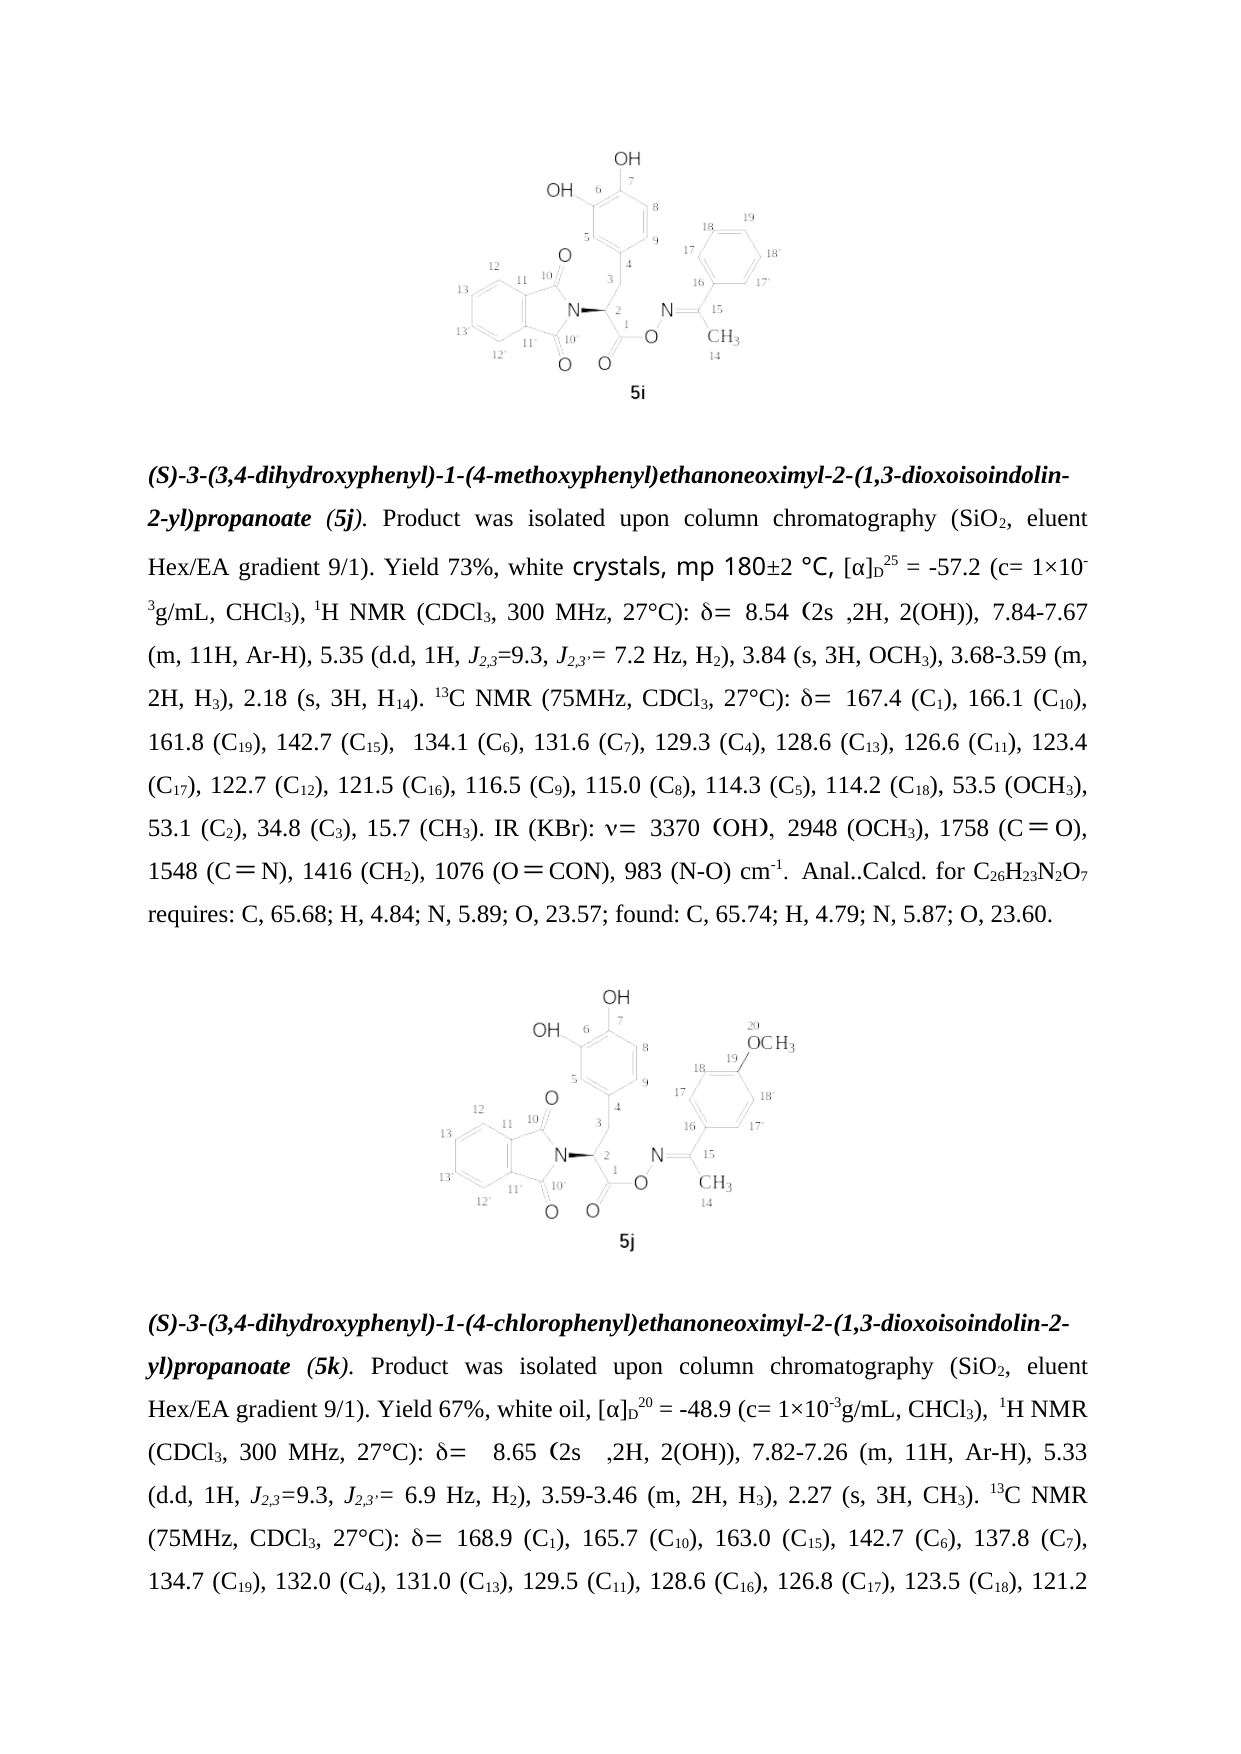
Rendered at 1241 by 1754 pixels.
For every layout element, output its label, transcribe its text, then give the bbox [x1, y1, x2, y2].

text (S)-3-(3,4-dihydroxyphenyl)-1-(4-methoxyphenyl)ethanoneoximyl-2-(1,3-dioxoisoindolin-2-yl)propanoate (5j). Product was isolated upon column chromatography (SiO2, eluent Hex/EA gradient 9/1). Yield 73%, white crystals, mp 180±2 °C, [α]D25 = -57.2 (c= 1×10-3g/mL, CHCl3), 1H NMR (CDCl3, 300 MHz, 27°C): 2s, 2(OH)),7.84-7.67 (m, 11H, Ar-H), 5.35 (d.d, 1H, J2,3=9.3, J2,3’= 7.2 Hz, H2), 3.84 (s, 3H, OCH3), 3.68-3.59 (m, 2H, H3), 2.18 (s, 3H, H14). 13C NMR (75MHz, CDCl3, 27°C): 167.4 (C1), 166.1 (C10), 161.8 (C19), 142.7 (C15), 134.1 (C6), 131.6 (C7), 129.3 (C4), 128.6 (C13), 126.6 (C11), 123.4 (C17), 122.7 (C12), 121.5 (C16), 116.5 (C9), 115.0 (C8), 114.3 (C5), 114.2 (C18), 53.5 (OCH3), 53.1 (C2), 34.8 (C3), 15.7 (CH3). IR (KBr): 2948 (OCH3), 1758 (C＝O), 1548 (C＝N), 1416 (CH2), 1076 (O＝CON), 983 (N-O) cm-1Anal..Calcd. for C26H23N2O7 requires: C, 65.68; H, 4.84; N, 5.89; O, 23.57; found: C, 65.74; H, 4.79; N, 5.87; O, 23.60. [148, 460, 1088, 928]
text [148, 1308, 1088, 1595]
